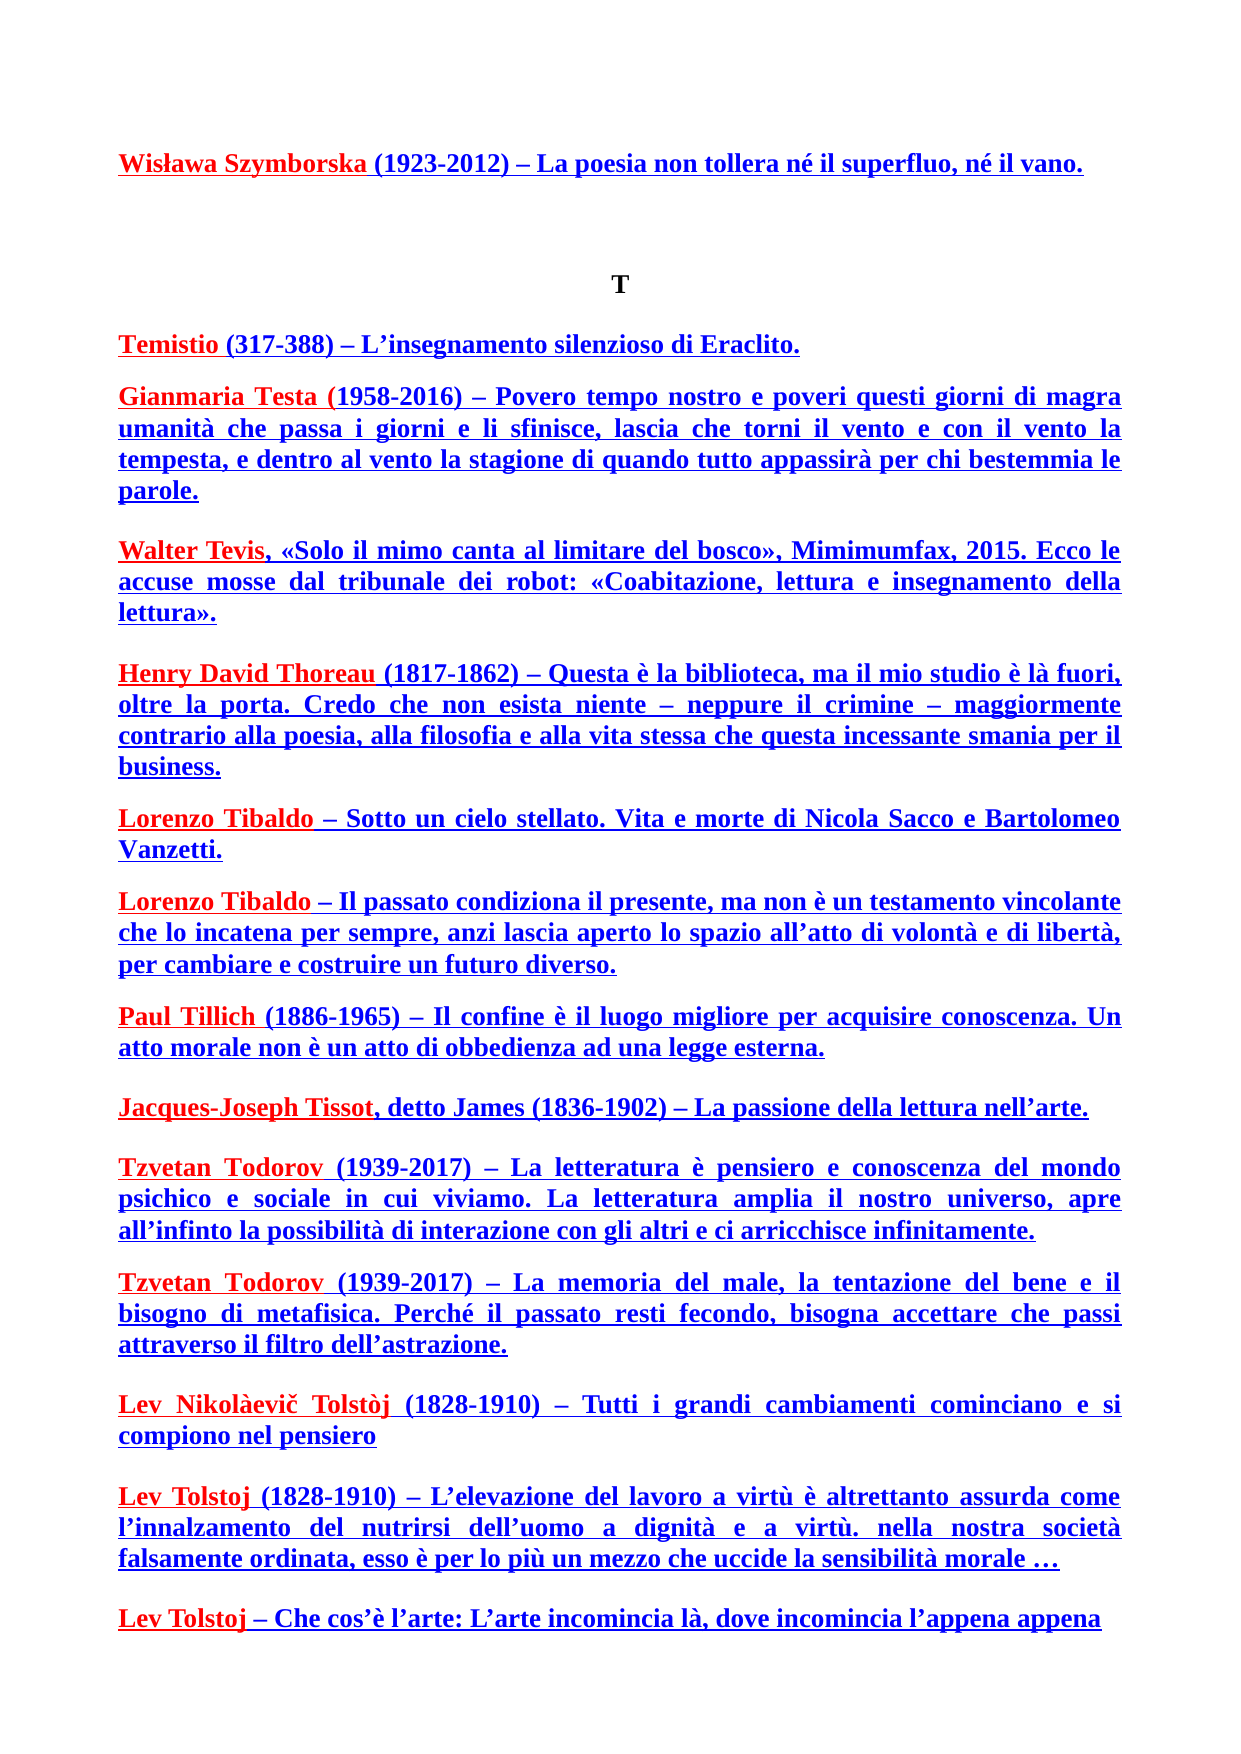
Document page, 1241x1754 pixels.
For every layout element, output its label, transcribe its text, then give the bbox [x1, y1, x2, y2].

subtitle Gianmaria Testa (1958-2016) – Povero tempo nostro e poveri questi giorni di magra umanità che passa i giorni e li sfinisce, lascia che torni il vento e con il vento la tempesta, e dentro al vento la stagione di quando tutto appassirà per chi bestemmia le parole. [118, 381, 1122, 408]
subtitle Paul Tillich (1886-1965) – Il confine è il luogo migliore per acquisire conoscenza. Un atto morale non è un atto di obbedienza ad una legge esterna. [118, 1000, 1122, 1027]
subtitle Walter Tevis, «Solo il mimo canta al limitare del bosco», Mimimumfax, 2015. Ecco le accuse mosse dal tribunale dei robot: «Coabitazione, lettura e insegnamento della lettura». [118, 594, 1122, 628]
subtitle Lev Nikolàevič Tolstòj (1828-1910) – Tutti i grandi cambiamenti cominciano e si compiono nel pensiero [118, 1388, 1122, 1416]
subtitle Walter Tevis, «Solo il mimo canta al limitare del bosco», Mimimumfax, 2015. Ecco le accuse mosse dal tribunale dei robot: «Coabitazione, lettura e insegnamento della lettura». [118, 534, 1122, 593]
subtitle Paul Tillich (1886-1965) – Il confine è il luogo migliore per acquisire conoscenza. Un atto morale non è un atto di obbedienza ad una legge esterna. [118, 1028, 1122, 1062]
text Henry David Thoreau (1817-1862) – Questa è la biblioteca, ma il mio studio è là fuori, oltre la porta. Credo che non esista niente – neppure il crimine – maggiormente contrario alla poesia, alla filosofia e alla vita stessa che questa incessante smania per il business. [118, 686, 1122, 715]
subtitle Lev Tolstoj (1828-1910) – L’elevazione del lavoro a virtù è altrettanto assurda come l’innalzamento del nutrirsi dell’uomo a dignità e a virtù. nella nostra società falsamente ordinata, esso è per lo più un mezzo che uccide la sensibilità morale … [118, 1539, 1122, 1573]
subtitle Gianmaria Testa (1958-2016) – Povero tempo nostro e poveri questi giorni di magra umanità che passa i giorni e li sfinisce, lascia che torni il vento e con il vento la tempesta, e dentro al vento la stagione di quando tutto appassirà per chi bestemmia le parole. [118, 471, 1122, 505]
subtitle Tzvetan Todorov (1939-2017) – La memoria del male, la tentazione del bene e il bisogno di metafisica. Perché il passato resti fecondo, bisogna accettare che passi attraverso il filtro dell’astrazione. [118, 1326, 1122, 1359]
text Henry David Thoreau (1817-1862) – Questa è la biblioteca, ma il mio studio è là fuori, oltre la porta. Credo che non esista niente – neppure il crimine – maggiormente contrario alla poesia, alla filosofia e alla vita stessa che questa incessante smania per il business. [118, 748, 1122, 781]
subtitle Lorenzo Tibaldo – Sotto un cielo stellato. Vita e morte di Nicola Sacco e Bartolomeo Vanzetti. [118, 802, 1122, 864]
subtitle Lev Tolstoj (1828-1910) – L’elevazione del lavoro a virtù è altrettanto assurda come l’innalzamento del nutrirsi dell’uomo a dignità e a virtù. nella nostra società falsamente ordinata, esso è per lo più un mezzo che uccide la sensibilità morale … [118, 1480, 1122, 1538]
text Henry David Thoreau (1817-1862) – Questa è la biblioteca, ma il mio studio è là fuori, oltre la porta. Credo che non esista niente – neppure il crimine – maggiormente contrario alla poesia, alla filosofia e alla vita stessa che questa incessante smania per il business. [118, 717, 1122, 746]
subtitle Wisława Szymborska (1923-2012) – La poesia non tollera né il superfluo, né il vano. [118, 148, 1122, 179]
subtitle Tzvetan Todorov (1939-2017) – La letteratura è pensiero e conoscenza del mondo psichico e sociale in cui viviamo. La letteratura amplia il nostro universo, apre all’infinto la possibilità di interazione con gli altri e ci arricchisce infinitamente. [118, 1211, 1122, 1245]
subtitle Jacques-Joseph Tissot, detto James (1836-1902) – La passione della lettura nell’arte. [118, 1091, 1122, 1122]
subtitle Gianmaria Testa (1958-2016) – Povero tempo nostro e poveri questi giorni di magra umanità che passa i giorni e li sfinisce, lascia che torni il vento e con il vento la tempesta, e dentro al vento la stagione di quando tutto appassirà per chi bestemmia le parole. [118, 409, 1122, 439]
text Lorenzo Tibaldo – Il passato condiziona il presente, ma non è un testamento vincolante che lo incatena per sempre, anzi lascia aperto lo spazio all’atto di volontà e di libertà, per cambiare e costruire un futuro diverso. [118, 945, 1122, 979]
text Henry David Thoreau (1817-1862) – Questa è la biblioteca, ma il mio studio è là fuori, oltre la porta. Credo che non esista niente – neppure il crimine – maggiormente contrario alla poesia, alla filosofia e alla vita stessa che questa incessante smania per il business. [118, 657, 1122, 684]
subtitle Tzvetan Todorov (1939-2017) – La letteratura è pensiero e conoscenza del mondo psichico e sociale in cui viviamo. La letteratura amplia il nostro universo, apre all’infinto la possibilità di interazione con gli altri e ci arricchisce infinitamente. [118, 1151, 1122, 1210]
subtitle Lev Nikolàevič Tolstòj (1828-1910) – Tutti i grandi cambiamenti cominciano e si compiono nel pensiero [118, 1417, 1122, 1451]
text Temistio (317-388) – L’insegnamento silenzioso di Eraclito. [118, 328, 1122, 360]
subtitle Lev Tolstoj – Che cos’è l’arte: L’arte incomincia là, dove incomincia l’appena appena [118, 1602, 1122, 1633]
subtitle Gianmaria Testa (1958-2016) – Povero tempo nostro e poveri questi giorni di magra umanità che passa i giorni e li sfinisce, lascia che torni il vento e con il vento la tempesta, e dentro al vento la stagione di quando tutto appassirà per chi bestemmia le parole. [118, 440, 1122, 470]
text Lorenzo Tibaldo – Il passato condiziona il presente, ma non è un testamento vincolante che lo incatena per sempre, anzi lascia aperto lo spazio all’atto di volontà e di libertà, per cambiare e costruire un futuro diverso. [118, 914, 1122, 944]
subtitle T [118, 268, 1122, 299]
subtitle Tzvetan Todorov (1939-2017) – La memoria del male, la tentazione del bene e il bisogno di metafisica. Perché il passato resti fecondo, bisogna accettare che passi attraverso il filtro dell’astrazione. [118, 1266, 1122, 1324]
text Lorenzo Tibaldo – Il passato condiziona il presente, ma non è un testamento vincolante che lo incatena per sempre, anzi lascia aperto lo spazio all’atto di volontà e di libertà, per cambiare e costruire un futuro diverso. [118, 885, 1122, 913]
